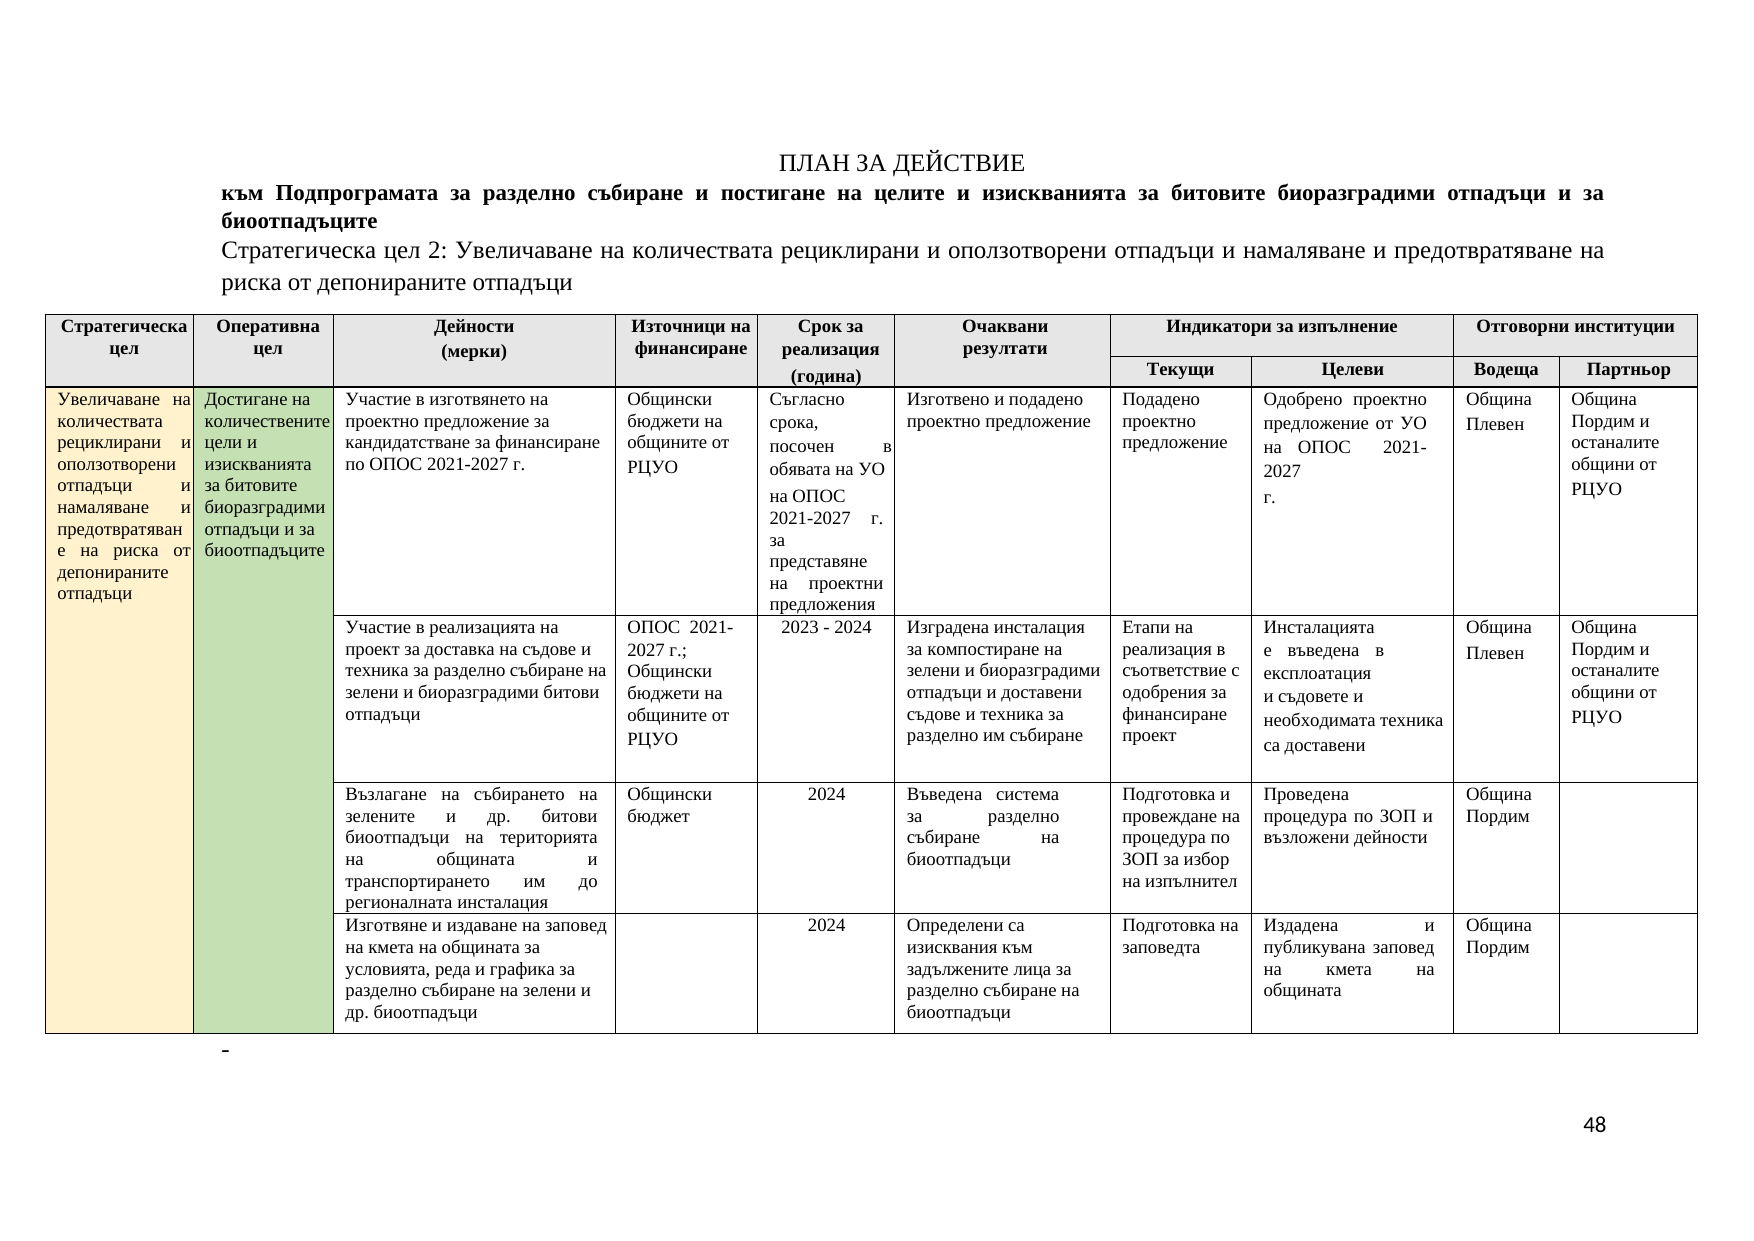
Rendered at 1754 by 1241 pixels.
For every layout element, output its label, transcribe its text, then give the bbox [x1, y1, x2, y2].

table_header Източници на финансиране [616, 315, 757, 386]
table_cell Определени са изисквания към задължените лица за разделно събиране на биоотпадъци [895, 914, 1110, 1033]
table_cell Община Пордим [1454, 783, 1559, 913]
table_header Стратегическа цел [46, 315, 193, 386]
table_cell Община Плевен [1454, 616, 1559, 782]
table_cell Изготвяне и издаване на заповед на кмета на общината за условията, реда и графика за разделно събиране на зелени и др. биоотпадъци [334, 914, 615, 1033]
table_cell Възлагане на събирането на зелените и др. битови биоотпадъци на територията на общината и транспортирането им до регионалната инсталация [334, 783, 615, 913]
table_cell Община Пордим [1454, 914, 1559, 1033]
table_cell Община Пордим и останалите общини от РЦУО [1560, 616, 1697, 782]
table_header Оперативна цел [194, 315, 333, 386]
table_cell Партньор [1560, 357, 1697, 386]
table_cell Одобрено проектно предложение от УО на ОПОС 2021-2027 г. [1252, 388, 1453, 615]
table_cell Увеличаване на количествата рециклирани и оползотворени отпадъци и намаляване и предотвратяване на риска от депонираните отпадъци [46, 388, 193, 1033]
table_cell Текущи [1111, 357, 1251, 386]
table_cell Инсталацията е въведена в експлоатация и съдовете и необходимата техника са доставени [1252, 616, 1453, 782]
table_cell Община Пордим и останалите общини от РЦУО [1560, 388, 1697, 615]
table_cell Издадена и публикувана заповед на кмета на общината [1252, 914, 1453, 1033]
table_cell Достигане на количествените цели и изискванията за битовите биоразградими отпадъци и за биоотпадъците [194, 388, 333, 1033]
table_cell Подготовка на заповедта [1111, 914, 1251, 1033]
table_cell Етапи на реализация в съответствие с одобрения за финансиране проект [1111, 616, 1251, 782]
table_cell Участие в изготвянето на проектно предложение за кандидатстване за финансиране по ОПОС 2021-2027 г. [334, 388, 615, 615]
table_header Дейности (мерки) [334, 315, 615, 386]
table_cell 2024 [758, 783, 894, 913]
table_cell Изготвено и подадено проектно предложение [895, 388, 1110, 615]
table_cell Водеща [1454, 357, 1559, 386]
table_cell [1560, 783, 1697, 913]
table_cell ОПОС 2021- 2027 г.; Общински бюджети на общините от РЦУО [616, 616, 757, 782]
table_cell Целеви [1252, 357, 1453, 386]
table_cell 2024 [758, 914, 894, 1033]
table_cell Проведена процедура по ЗОП и възложени дейности [1252, 783, 1453, 913]
table_cell Община Плевен [1454, 388, 1559, 615]
table_cell Въведена система за разделно събиране на биоотпадъци [895, 783, 1110, 913]
table_header Очаквани резултати [895, 315, 1110, 386]
table_cell [1560, 914, 1697, 1033]
list ПЛАН ЗА ДЕЙСТВИЕ [221, 148, 1583, 176]
table_header Срок за реализация (година) [758, 315, 894, 386]
table_header Отговорни институции [1454, 315, 1697, 356]
table_cell Съгласно срока, посочен в обявата на УО на ОПОС 2021-2027 г. за представяне на проектни предложения [758, 388, 894, 615]
table_cell Подадено проектно предложение [1111, 388, 1251, 615]
list Стратегическа цел 2: Увеличаване на количествата рециклирани и оползотворени отпадъци и намаляване и предотвратяване на риска от депонираните отпадъци [221, 236, 1606, 295]
table_cell Участие в реализацията на проект за доставка на съдове и техника за разделно събиране на зелени и биоразградими битови отпадъци [334, 616, 615, 782]
table_cell Подготовка и провеждане на процедура по ЗОП за избор на изпълнител [1111, 783, 1251, 913]
table_cell Общински бюджети на общините от РЦУО [616, 388, 757, 615]
table_header Индикатори за изпълнение [1111, 315, 1453, 356]
table_cell 2023 - 2024 [758, 616, 894, 782]
list към Подпрограмата за разделно събиране и постигане на целите и изискванията за битовите биоразградими отпадъци и за биоотпадъците [221, 179, 1606, 233]
table_cell [616, 914, 757, 1033]
table_cell Общински бюджет [616, 783, 757, 913]
table_cell Изградена инсталация за компостиране на зелени и биоразградими отпадъци и доставени съдове и техника за разделно им събиране [895, 616, 1110, 782]
